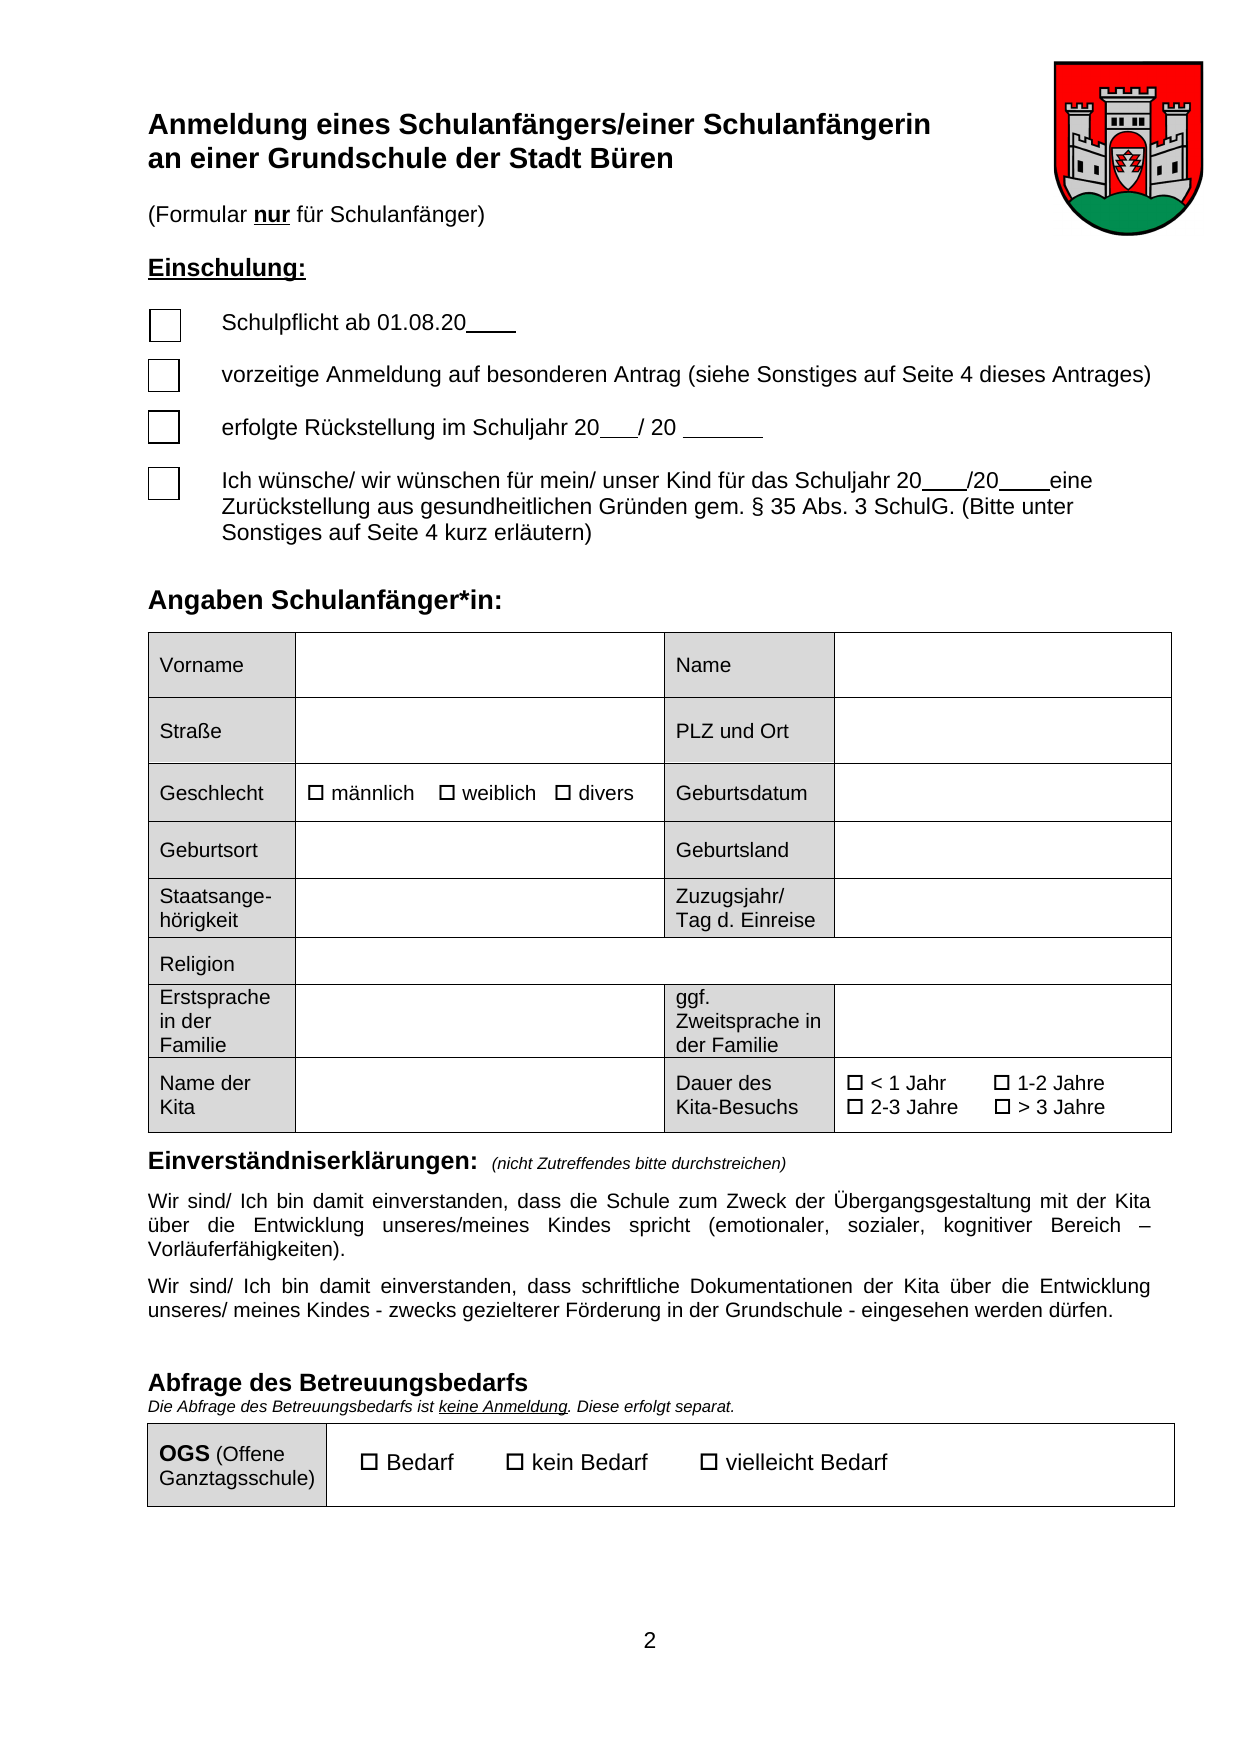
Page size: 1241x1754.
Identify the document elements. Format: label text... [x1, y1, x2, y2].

table_cell Dauer des Kita-Besuchs [665, 1058, 834, 1132]
text Wir sind/ Ich bin damit einverstanden, dass schriftliche Dokumentationen der Kita über die Entwicklung unseres/ meines Kindes - zwecks gezielterer Förderung in der Grundschule - eingesehen werden dürfen. [148, 1274, 1152, 1322]
table_cell Geburtsort [149, 822, 295, 878]
table_cell < 1 Jahr 1-2 Jahre 2-3 Jahre > 3 Jahre [835, 1058, 1171, 1132]
table_cell PLZ und Ort [665, 698, 834, 762]
text Schulpflicht ab 01.08.20 [148, 308, 1152, 335]
table_header Name [665, 633, 834, 697]
table_cell [835, 879, 1171, 937]
table_cell Name der Kita [149, 1058, 295, 1132]
table_cell [835, 822, 1171, 878]
table_cell [835, 698, 1171, 762]
table_cell Geburtsdatum [665, 764, 834, 821]
text Die Abfrage des Betreuungsbedarfs ist keine Anmeldung. Diese erfolgt separat. [148, 1396, 1152, 1416]
text erfolgte Rückstellung im Schuljahr 20 / 20 [180, 414, 1152, 440]
table_cell [296, 938, 1171, 984]
picture [1053, 61, 1204, 236]
table_cell [835, 985, 1171, 1057]
text Wir sind/ Ich bin damit einverstanden, dass die Schule zum Zweck der Übergangsgestaltung mit der Kita über die Entwicklung unseres/meines Kindes spricht (emotionaler, sozialer, kognitiver Bereich – Vorläuferfähigkeiten). [148, 1189, 1152, 1261]
table_cell [296, 1058, 664, 1132]
table_cell Zuzugsjahr/ Tag d. Einreise [665, 879, 834, 937]
text Angaben Schulanfänger*in: [148, 584, 1152, 615]
table_header Vorname [149, 633, 295, 697]
table_cell Erstsprache in der Familie [149, 985, 295, 1057]
text Einverständniserklärungen: (nicht Zutreffendes bitte durchstreichen) [148, 1146, 1152, 1174]
table_cell ggf. Zweitsprache in der Familie [665, 985, 834, 1057]
table_cell Straße [149, 698, 295, 762]
table_header [835, 633, 1171, 697]
table_header Bedarf kein Bedarf vielleicht Bedarf [327, 1424, 1174, 1506]
table_cell [296, 698, 664, 762]
table_cell Geschlecht [149, 764, 295, 821]
text vorzeitige Anmeldung auf besonderen Antrag (siehe Sonstiges auf Seite 4 dieses Antrages) [221, 361, 1152, 388]
table_header OGS (Offene Ganztagsschule) [148, 1424, 326, 1506]
table_cell Staatsangehörigkeit [149, 879, 295, 937]
table_cell [835, 764, 1171, 821]
table_cell [296, 822, 664, 878]
text Ich wünsche/ wir wünschen für mein/ unser Kind für das Schuljahr 20 /20 eine Zurückstellung aus gesundheitlichen Gründen gem. § 35 Abs. 3 SchulG. (Bitte unter Sonstiges auf Seite 4 kurz erläutern) [221, 467, 1152, 546]
table_cell Geburtsland [665, 822, 834, 878]
table_header [296, 633, 664, 697]
text Einschulung: [148, 253, 1152, 282]
table_cell Religion [149, 938, 295, 984]
table_cell [296, 879, 664, 937]
text Abfrage des Betreuungsbedarfs [148, 1368, 1152, 1396]
table_cell [296, 985, 664, 1057]
table_cell männlich weiblich divers [296, 764, 664, 821]
